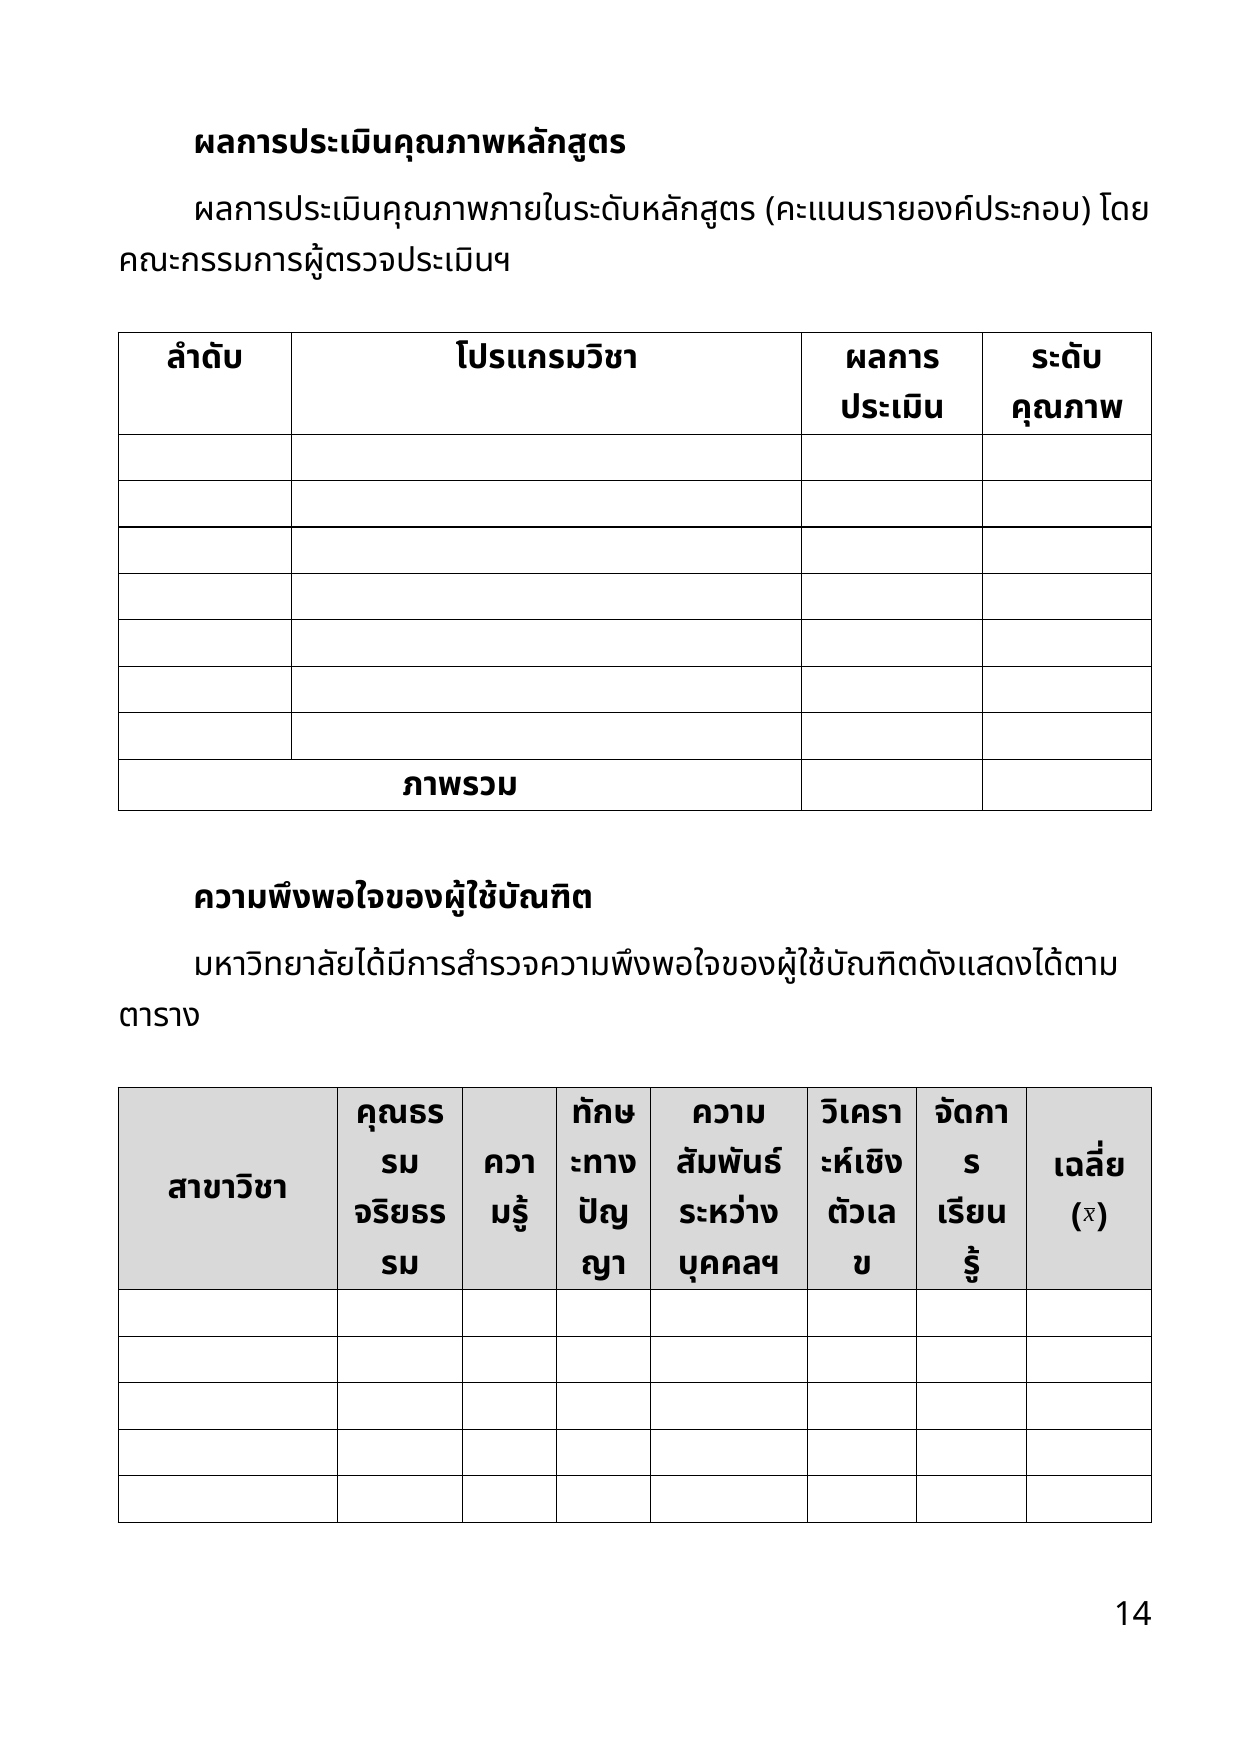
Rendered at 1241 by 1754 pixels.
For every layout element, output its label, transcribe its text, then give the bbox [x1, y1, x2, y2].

table_cell [557, 1383, 650, 1429]
table_cell [917, 1383, 1026, 1429]
table_cell [338, 1383, 462, 1429]
table_cell [463, 1430, 556, 1475]
table_cell [983, 574, 1151, 619]
table_cell [463, 1337, 556, 1382]
table_cell [651, 1290, 807, 1336]
table_cell [808, 1337, 916, 1382]
table_cell [119, 713, 291, 759]
table_cell [1027, 1476, 1151, 1522]
table_cell [808, 1430, 916, 1475]
text มหาวิทยาลัยได้มีการสำรวจความพึงพอใจของผู้ใช้บัณฑิตดังแสดงได้ตามตาราง [118, 940, 1152, 1041]
table_cell [292, 435, 801, 480]
table_header ความสัมพันธ์ระหว่าง บุคคลฯ [651, 1088, 807, 1289]
table_cell [983, 620, 1151, 666]
table_cell [802, 481, 982, 526]
table_cell [983, 435, 1151, 480]
table_cell [292, 713, 801, 759]
table_cell [557, 1290, 650, 1336]
table_cell [119, 1337, 337, 1382]
table_cell [292, 667, 801, 712]
table_cell [119, 574, 291, 619]
table_cell [463, 1290, 556, 1336]
table_cell [917, 1290, 1026, 1336]
table_cell [557, 1337, 650, 1382]
table_cell [802, 620, 982, 666]
table_header สาขาวิชา [119, 1088, 337, 1289]
table_cell [802, 574, 982, 619]
table_header ความรู้ [463, 1088, 556, 1289]
table_cell [119, 528, 291, 573]
table_cell [338, 1476, 462, 1522]
table_cell [917, 1476, 1026, 1522]
table_cell [338, 1337, 462, 1382]
table_cell [808, 1290, 916, 1336]
table_cell [651, 1476, 807, 1522]
table_cell [808, 1383, 916, 1429]
table_cell [557, 1476, 650, 1522]
table_header โปรแกรมวิชา [292, 333, 801, 433]
table_cell [292, 481, 801, 526]
table_cell [119, 435, 291, 480]
table_cell [119, 1430, 337, 1475]
table_cell [802, 760, 982, 810]
table_cell [119, 1290, 337, 1336]
table_cell [802, 667, 982, 712]
text ผลการประเมินคุณภาพภายในระดับหลักสูตร (คะแนนรายองค์ประกอบ) โดยคณะกรรมการผู้ตรวจประเมินฯ [118, 185, 1152, 286]
table_cell [119, 1383, 337, 1429]
table_cell [338, 1290, 462, 1336]
table_cell [463, 1383, 556, 1429]
table_cell [292, 528, 801, 573]
table_header ระดับคุณภาพ [983, 333, 1151, 433]
table_cell [802, 528, 982, 573]
table_cell [983, 528, 1151, 573]
table_cell [808, 1476, 916, 1522]
table_cell [292, 620, 801, 666]
subtitle ผลการประเมินคุณภาพหลักสูตร [118, 118, 1152, 168]
subtitle ความพึงพอใจของผู้ใช้บัณฑิต [118, 873, 1152, 924]
table_header ทักษะทางปัญญา [557, 1088, 650, 1289]
table_cell [983, 760, 1151, 810]
table_cell [1027, 1430, 1151, 1475]
table_cell [983, 713, 1151, 759]
table_header วิเคราะห์เชิงตัวเลข [808, 1088, 916, 1289]
table_header คุณธรรมจริยธรรม [338, 1088, 462, 1289]
table_cell [557, 1430, 650, 1475]
table_cell [292, 574, 801, 619]
table_cell [802, 713, 982, 759]
table_header จัดการเรียนรู้ [917, 1088, 1026, 1289]
table_header ลำดับ [119, 333, 291, 433]
table_cell [651, 1337, 807, 1382]
table_cell [119, 481, 291, 526]
table_cell [119, 620, 291, 666]
table_cell [917, 1430, 1026, 1475]
table_cell [119, 1476, 337, 1522]
table_cell ภาพรวม [119, 760, 801, 810]
table_cell [338, 1430, 462, 1475]
table_cell [1027, 1290, 1151, 1336]
table_cell [983, 481, 1151, 526]
table_header ผลการประเมิน [802, 333, 982, 433]
table_cell [917, 1337, 1026, 1382]
table_cell [119, 667, 291, 712]
table_cell [463, 1476, 556, 1522]
table_cell [1027, 1337, 1151, 1382]
table_cell [983, 667, 1151, 712]
table_header เฉลี่ย () [1027, 1088, 1151, 1289]
table_cell [651, 1430, 807, 1475]
table_cell [1027, 1383, 1151, 1429]
table_cell [802, 435, 982, 480]
table_cell [651, 1383, 807, 1429]
